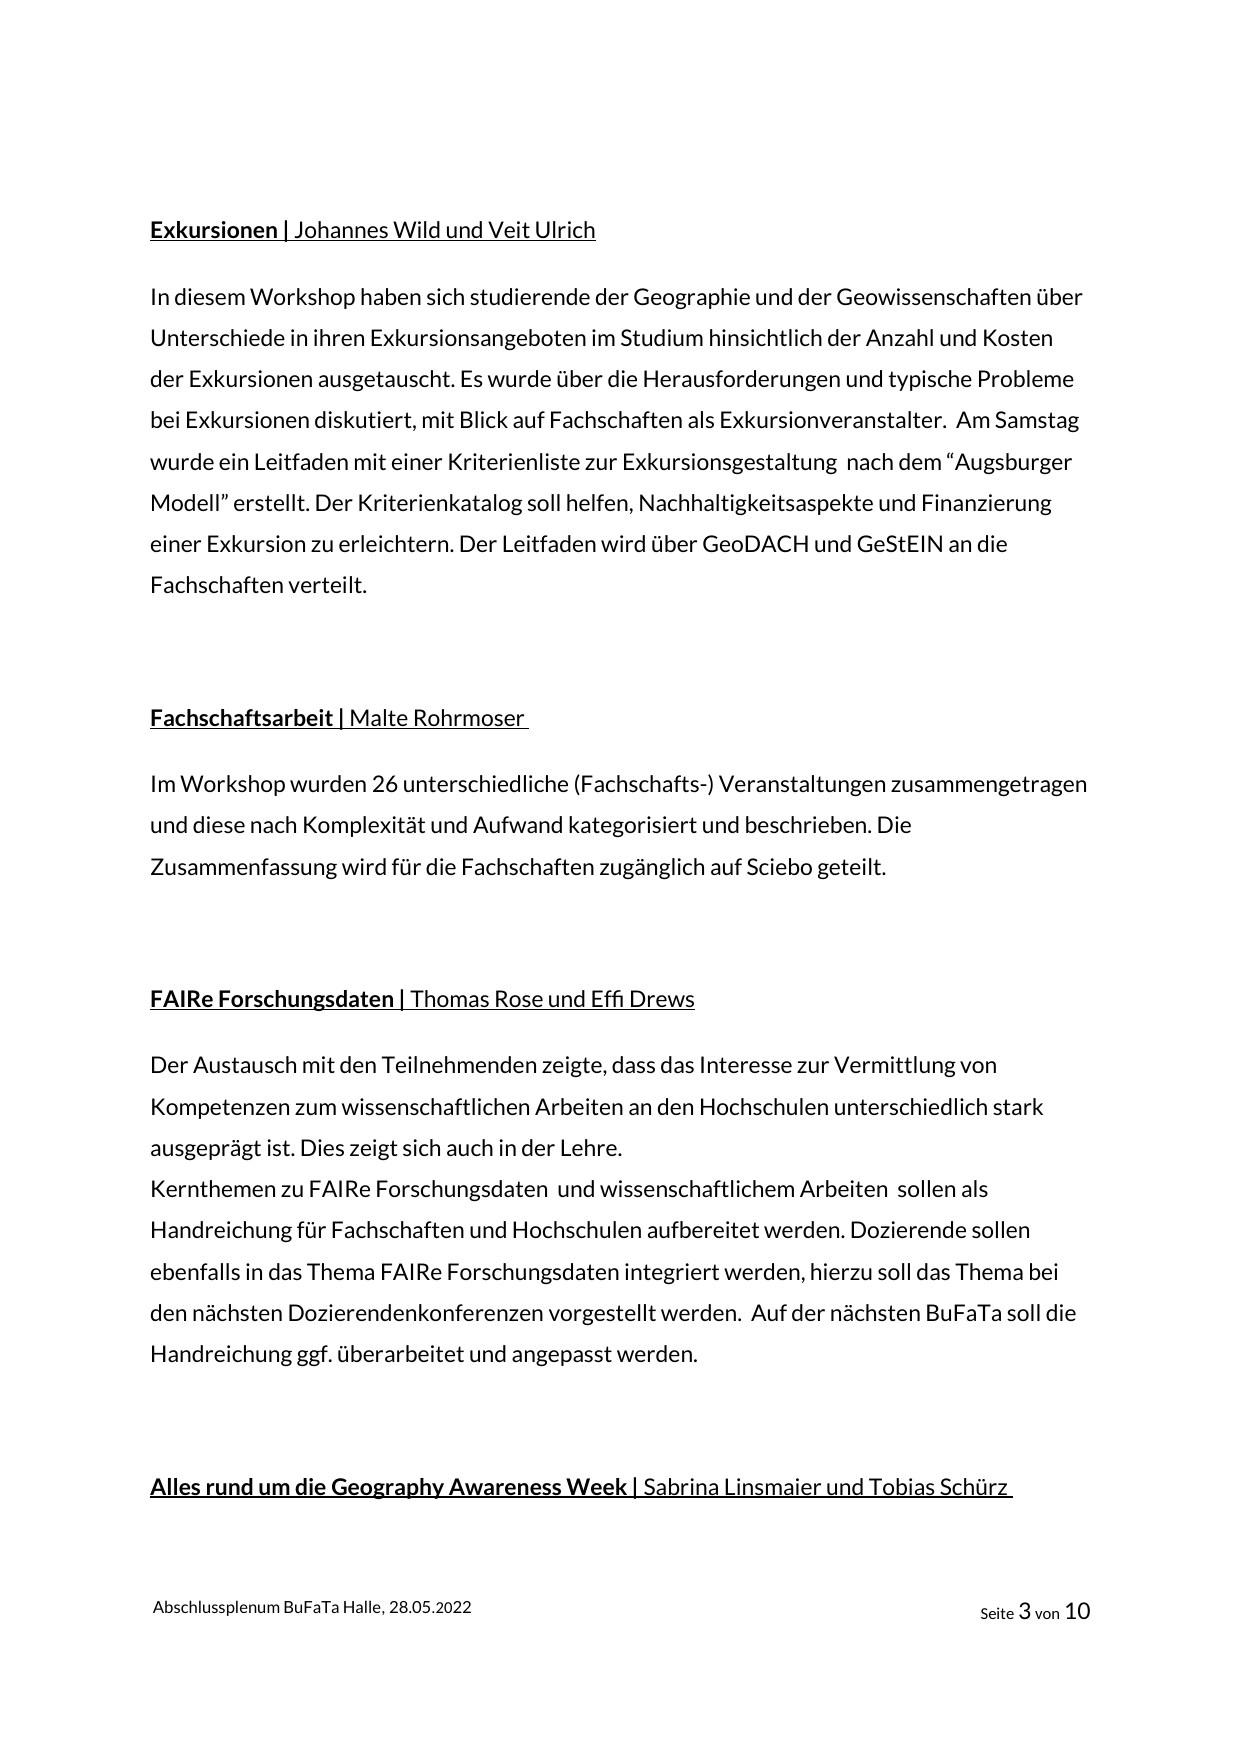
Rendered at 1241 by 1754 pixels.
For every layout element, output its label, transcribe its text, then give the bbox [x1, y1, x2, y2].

text FAIRe Forschungsdaten | Thomas Rose und Effi Drews [150, 985, 1090, 1012]
text Fachschaftsarbeit | Malte Rohrmoser [150, 704, 1090, 731]
text Der Austausch mit den Teilnehmenden zeigte, dass das Interesse zur Vermittlung von Kompetenzen zum wissenschaftlichen Arbeiten an den Hochschulen unterschiedlich stark ausgeprägt ist. Dies zeigt sich auch in der Lehre. Kernthemen zu FAIRe Forschungsdaten und wissenschaftlichem Arbeiten sollen als Handreichung für Fachschaften und Hochschulen aufbereitet werden. Dozierende sollen ebenfalls in das Thema FAIRe Forschungsdaten integriert werden, hierzu soll das Thema bei den nächsten Dozierendenkonferenzen vorgestellt werden. Auf der nächsten BuFaTa soll die Handreichung ggf. überarbeitet und angepasst werden. [150, 1051, 1090, 1367]
text In diesem Workshop haben sich studierende der Geographie und der Geowissenschaften über Unterschiede in ihren Exkursionsangeboten im Studium hinsichtlich der Anzahl und Kosten der Exkursionen ausgetauscht. Es wurde über die Herausforderungen und typische Probleme bei Exkursionen diskutiert, mit Blick auf Fachschaften als Exkursionveranstalter. Am Samstag wurde ein Leitfaden mit einer Kriterienliste zur Exkursionsgestaltung nach dem “Augsburger Modell” erstellt. Der Kriterienkatalog soll helfen, Nachhaltigkeitsaspekte und Finanzierung einer Exkursion zu erleichtern. Der Leitfaden wird über GeoDACH und GeStEIN an die Fachschaften verteilt. [150, 282, 1090, 599]
text Alles rund um die Geography Awareness Week | Sabrina Linsmaier und Tobias Schürz [150, 1472, 1090, 1500]
text Im Workshop wurden 26 unterschiedliche (Fachschafts-) Veranstaltungen zusammengetragen und diese nach Komplexität und Aufwand kategorisiert und beschrieben. Die Zusammenfassung wird für die Fachschaften zugänglich auf Sciebo geteilt. [150, 770, 1090, 880]
text Exkursionen | Johannes Wild und Veit Ulrich [150, 216, 1090, 244]
